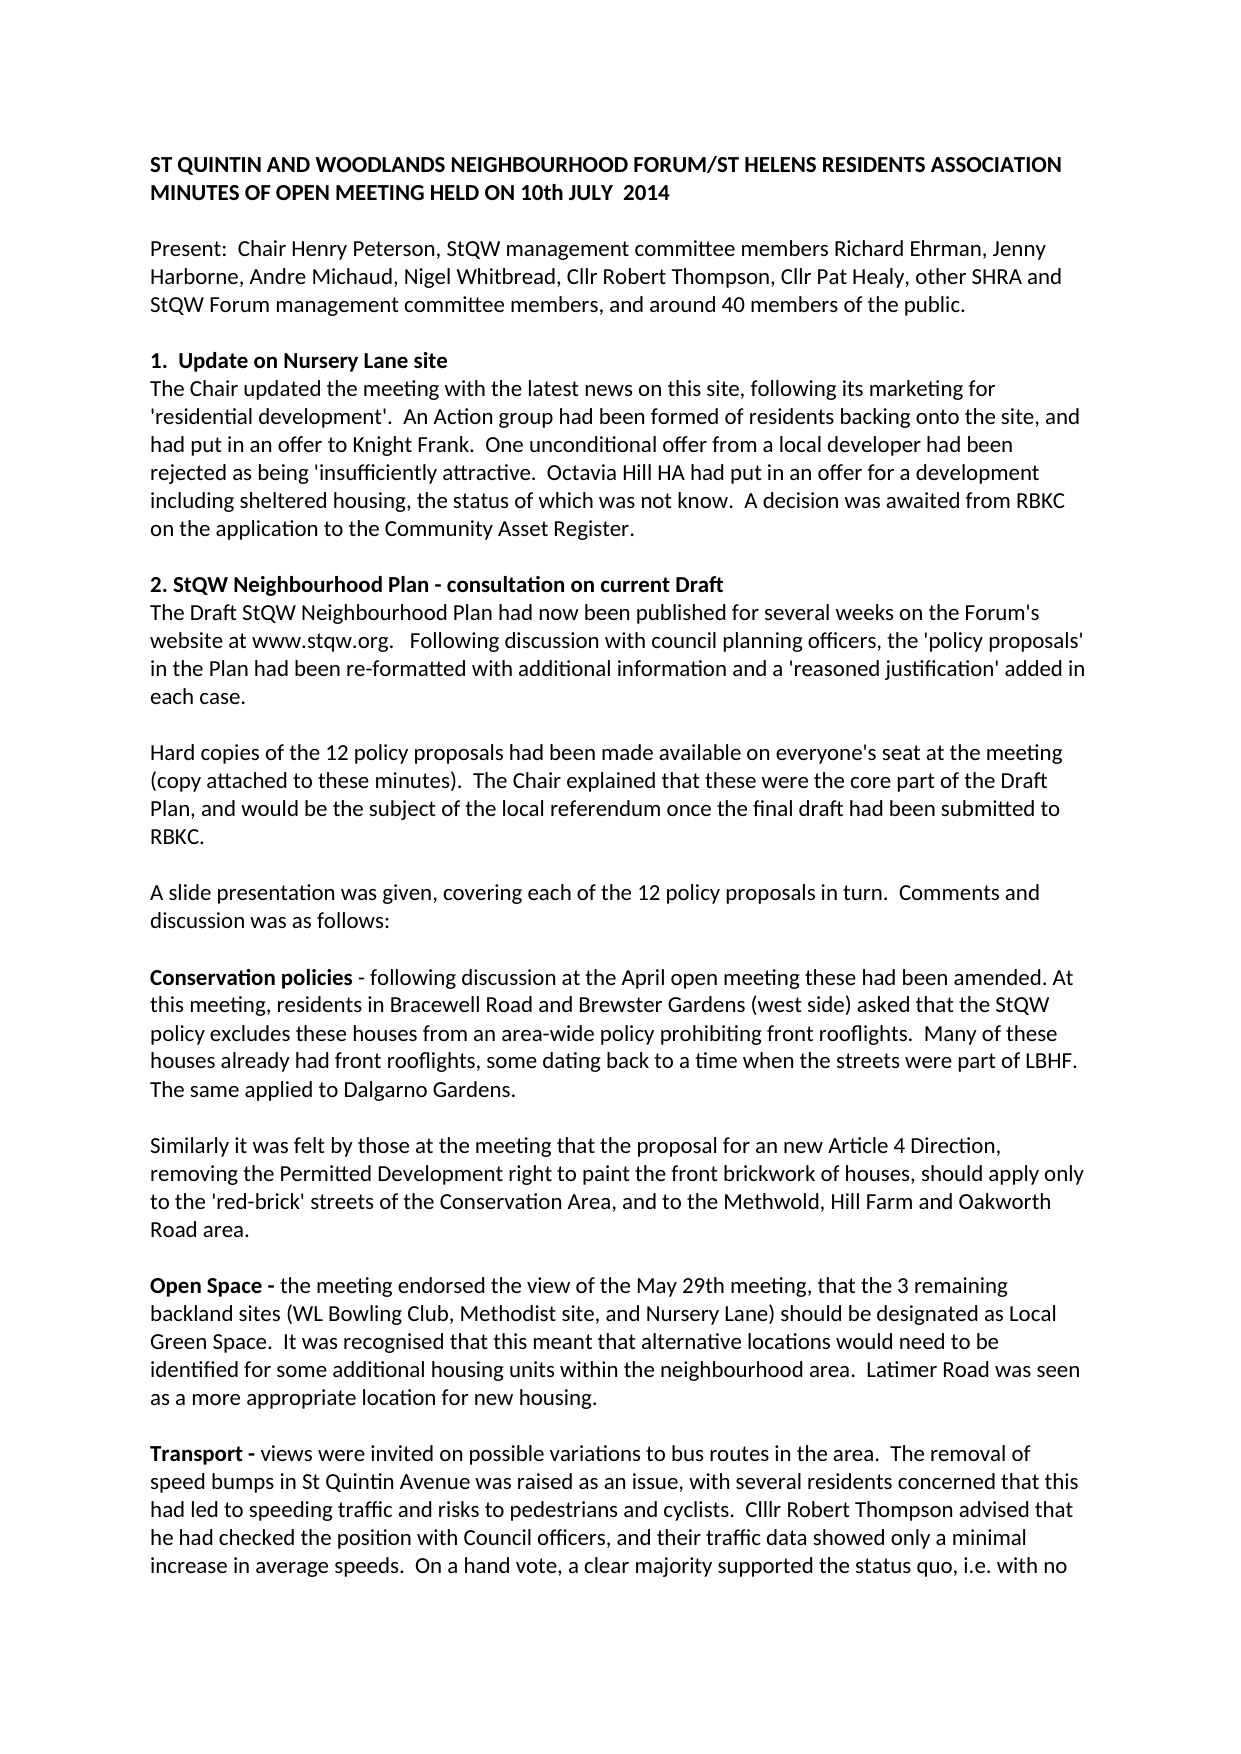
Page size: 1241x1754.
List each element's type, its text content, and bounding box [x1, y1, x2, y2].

text Hard copies of the 12 policy proposals had been made available on everyone's seat at the meeting (copy attached to these minutes). The Chair explained that these were the core part of the Draft Plan, and would be the subject of the local referendum once the final draft had been submitted to RBKC. [150, 738, 1090, 851]
text Similarly it was felt by those at the meeting that the proposal for an new Article 4 Direction, removing the Permitted Development right to paint the front brickwork of houses, should apply only to the 'red-brick' streets of the Conservation Area, and to the Methwold, Hill Farm and Oakworth Road area. [150, 1131, 1090, 1243]
text MINUTES OF OPEN MEETING HELD ON 10th JULY 2014 [150, 178, 1090, 206]
text 2. StQW Neighbourhood Plan - consultation on current Draft [150, 570, 1090, 598]
text Conservation policies - following discussion at the April open meeting these had been amended. At this meeting, residents in Bracewell Road and Brewster Gardens (west side) asked that the StQW policy excludes these houses from an area-wide policy prohibiting front rooflights. Many of these houses already had front rooflights, some dating back to a time when the streets were part of LBHF. The same applied to Dalgarno Gardens. [150, 963, 1090, 1103]
text 1. Update on Nursery Lane site [150, 346, 1090, 374]
text The Draft StQW Neighbourhood Plan had now been published for several weeks on the Forum's website at www.stqw.org. Following discussion with council planning officers, the 'policy proposals' in the Plan had been re-formatted with additional information and a 'reasoned justification' added in each case. [150, 598, 1090, 710]
text ST QUINTIN AND WOODLANDS NEIGHBOURHOOD FORUM/ST HELENS RESIDENTS ASSOCIATION [150, 150, 1090, 178]
text Open Space - the meeting endorsed the view of the May 29th meeting, that the 3 remaining backland sites (WL Bowling Club, Methodist site, and Nursery Lane) should be designated as Local Green Space. It was recognised that this meant that alternative locations would need to be identified for some additional housing units within the neighbourhood area. Latimer Road was seen as a more appropriate location for new housing. [150, 1271, 1090, 1411]
text A slide presentation was given, covering each of the 12 policy proposals in turn. Comments and discussion was as follows: [150, 878, 1090, 934]
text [150, 1439, 1090, 1579]
text The Chair updated the meeting with the latest news on this site, following its marketing for 'residential development'. An Action group had been formed of residents backing onto the site, and had put in an offer to Knight Frank. One unconditional offer from a local developer had been rejected as being 'insufficiently attractive. Octavia Hill HA had put in an offer for a development including sheltered housing, the status of which was not know. A decision was awaited from RBKC on the application to the Community Asset Register. [150, 374, 1090, 542]
text Present: Chair Henry Peterson, StQW management committee members Richard Ehrman, Jenny Harborne, Andre Michaud, Nigel Whitbread, Cllr Robert Thompson, Cllr Pat Healy, other SHRA and StQW Forum management committee members, and around 40 members of the public. [150, 234, 1090, 318]
